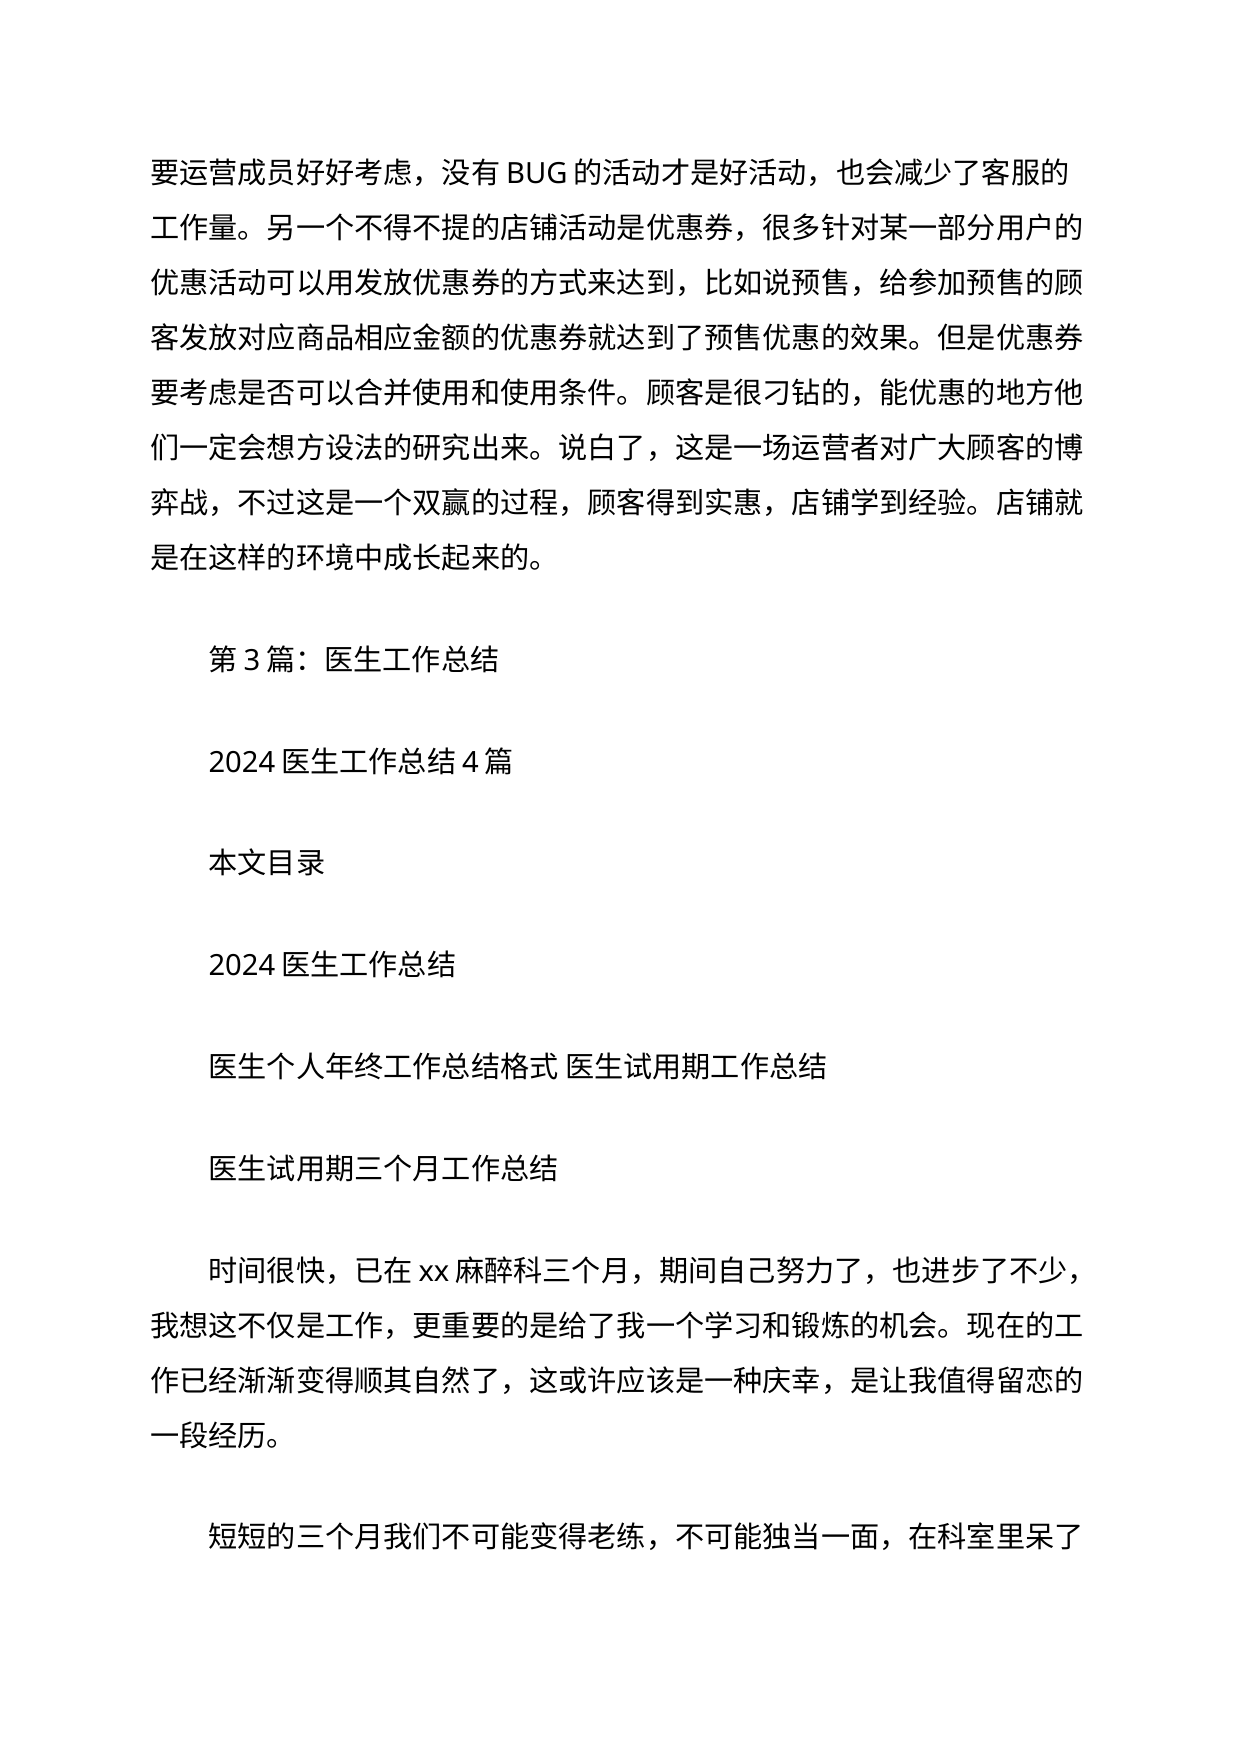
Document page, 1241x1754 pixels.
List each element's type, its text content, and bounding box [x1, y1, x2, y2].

text 2024医生工作总结 [150, 942, 1090, 984]
text 医生个人年终工作总结格式 医生试用期工作总结 [150, 1044, 1090, 1086]
text 第3篇：医生工作总结 [150, 636, 1090, 678]
text 时间很快，已在xx麻醉科三个月，期间自己努力了，也进步了不少，我想这不仅是工作，更重要的是给了我一个学习和锻炼的机会。现在的工作已经渐渐变得顺其自然了，这或许应该是一种庆幸，是让我值得留恋的一段经历。 [150, 1247, 1090, 1454]
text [150, 150, 1090, 577]
text 本文目录 [150, 840, 1090, 882]
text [150, 1514, 1090, 1556]
text 医生试用期三个月工作总结 [150, 1146, 1090, 1188]
text 2024医生工作总结4篇 [150, 738, 1090, 781]
